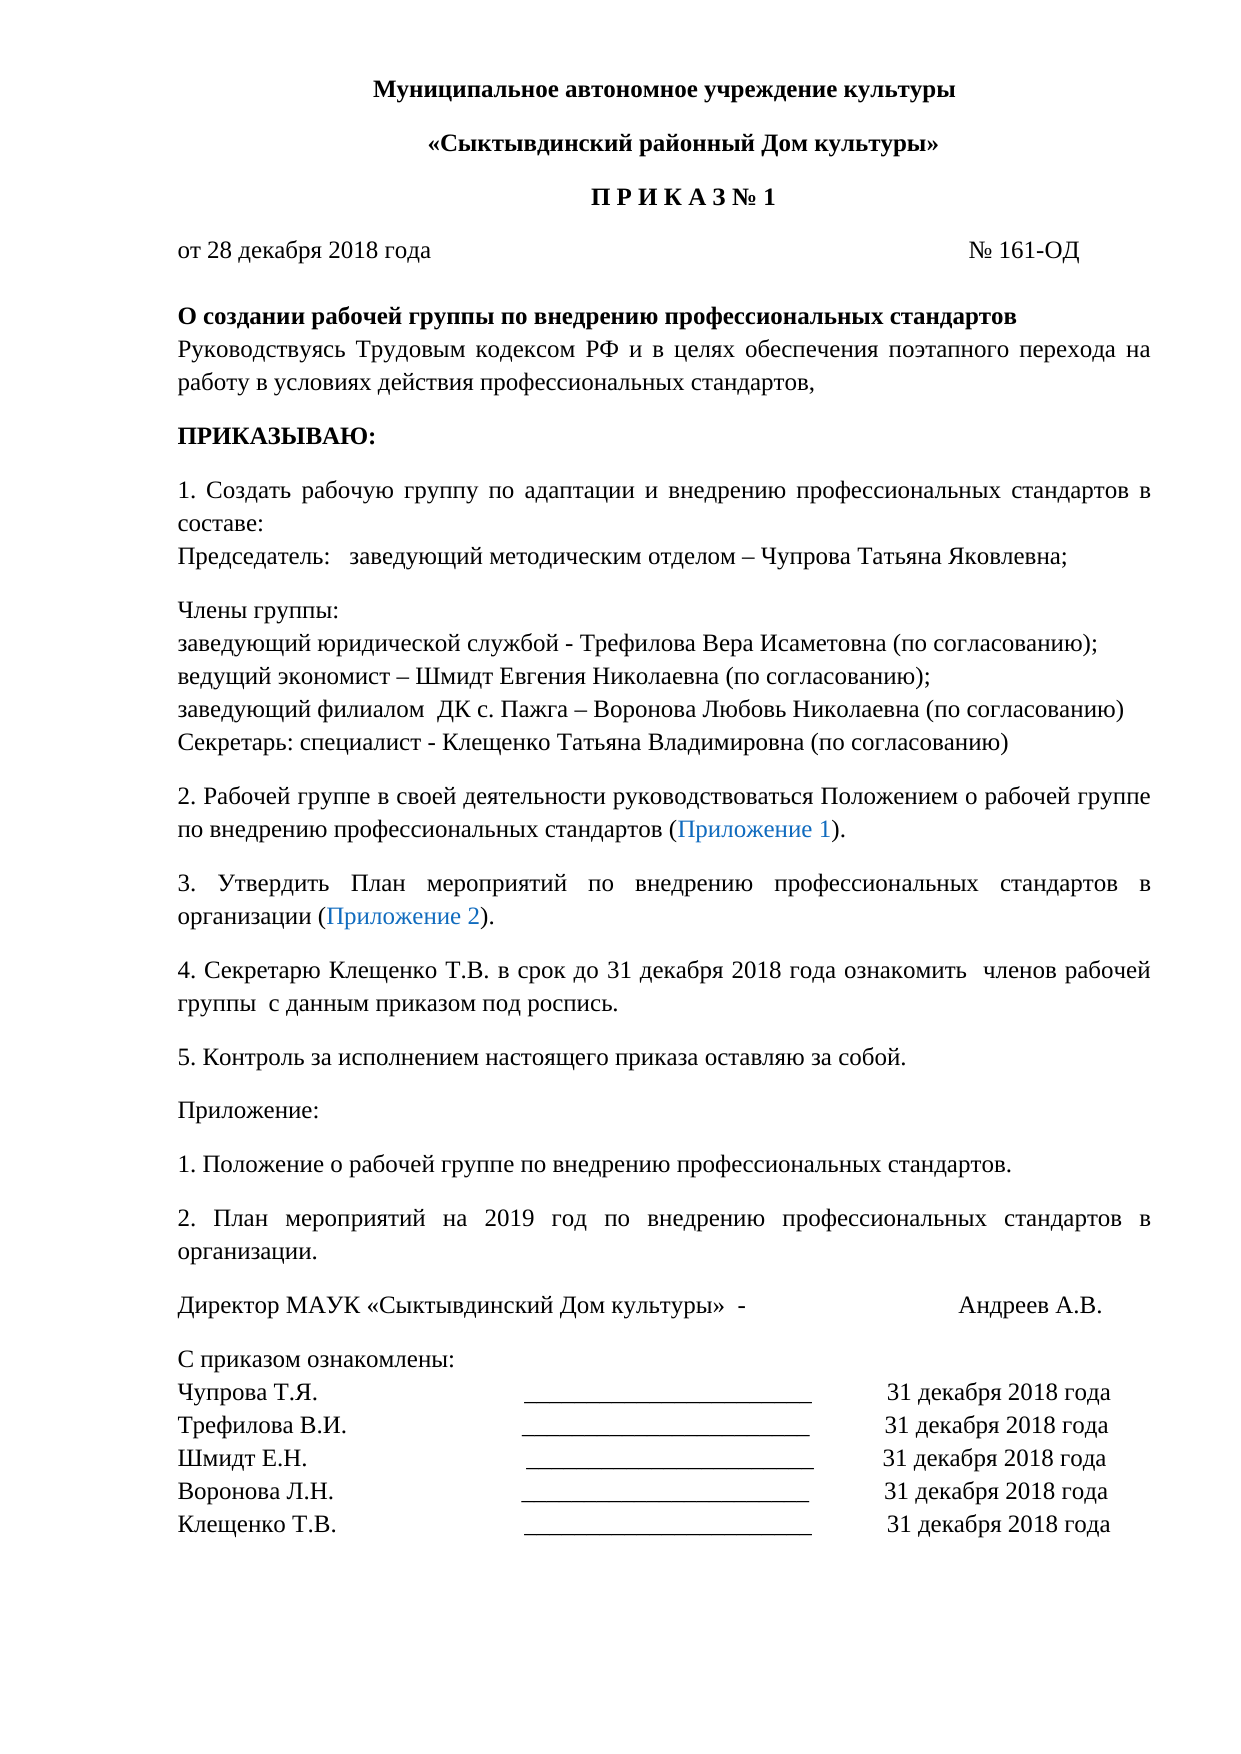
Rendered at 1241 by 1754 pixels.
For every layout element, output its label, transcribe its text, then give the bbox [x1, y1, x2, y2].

text Директор МАУК «Сыктывдинский Дом культуры» - Андреев А.В. [177, 1290, 1152, 1319]
text ПРИКАЗЫВАЮ: [177, 421, 1152, 450]
text Руководствуясь Трудовым кодексом РФ и в целях обеспечения поэтапного перехода на работу в условиях действия профессиональных стандартов, [177, 334, 1152, 396]
text 3. Утвердить План мероприятий по внедрению профессиональных стандартов в организации (Приложение 2). [177, 868, 1152, 930]
text 1. Создать рабочую группу по адаптации и внедрению профессиональных стандартов в составе: Председатель: заведующий методическим отделом – Чупрова Татьяна Яковлевна; [177, 475, 1152, 570]
text О создании рабочей группы по внедрению профессиональных стандартов [177, 301, 1152, 330]
text Члены группы: заведующий юридической службой - Трефилова Вера Исаметовна (по согласованию); ведущий экономист – Шмидт Евгения Николаевна (по согласованию); заведующий филиалом ДК с. Пажга – Воронова Любовь Николаевна (по согласованию) Секретарь: специалист - Клещенко Татьяна Владимировна (по согласованию) [177, 595, 1152, 756]
text С приказом ознакомлены: Чупрова Т.Я. _______________________ 31 декабря 2018 года Трефилова В.И. _______________________ 31 декабря 2018 года Шмидт Е.Н. _______________________ 31 декабря 2018 года Воронова Л.Н. _______________________ 31 декабря 2018 года Клещенко Т.В. _______________________ 31 декабря 2018 года [177, 1344, 1152, 1538]
text 1. Положение о рабочей группе по внедрению профессиональных стандартов. [177, 1149, 1152, 1178]
text Муниципальное автономное учреждение культуры [177, 74, 1152, 103]
text 2. Рабочей группе в своей деятельности руководствоваться Положением о рабочей группе по внедрению профессиональных стандартов (Приложение 1). [177, 781, 1152, 843]
text от 28 декабря 2018 года № 161-ОД [177, 235, 1152, 264]
text П Р И К А З № 1 [215, 182, 1152, 210]
text Приложение: [177, 1096, 1152, 1124]
text «Сыктывдинский районный Дом культуры» [215, 128, 1152, 156]
text 2. План мероприятий на 2019 год по внедрению профессиональных стандартов в организации. [177, 1203, 1152, 1265]
text 4. Секретарю Клещенко Т.В. в срок до 31 декабря 2018 года ознакомить членов рабочей группы с данным приказом под роспись. [177, 955, 1152, 1017]
text 5. Контроль за исполнением настоящего приказа оставляю за собой. [177, 1042, 1152, 1070]
